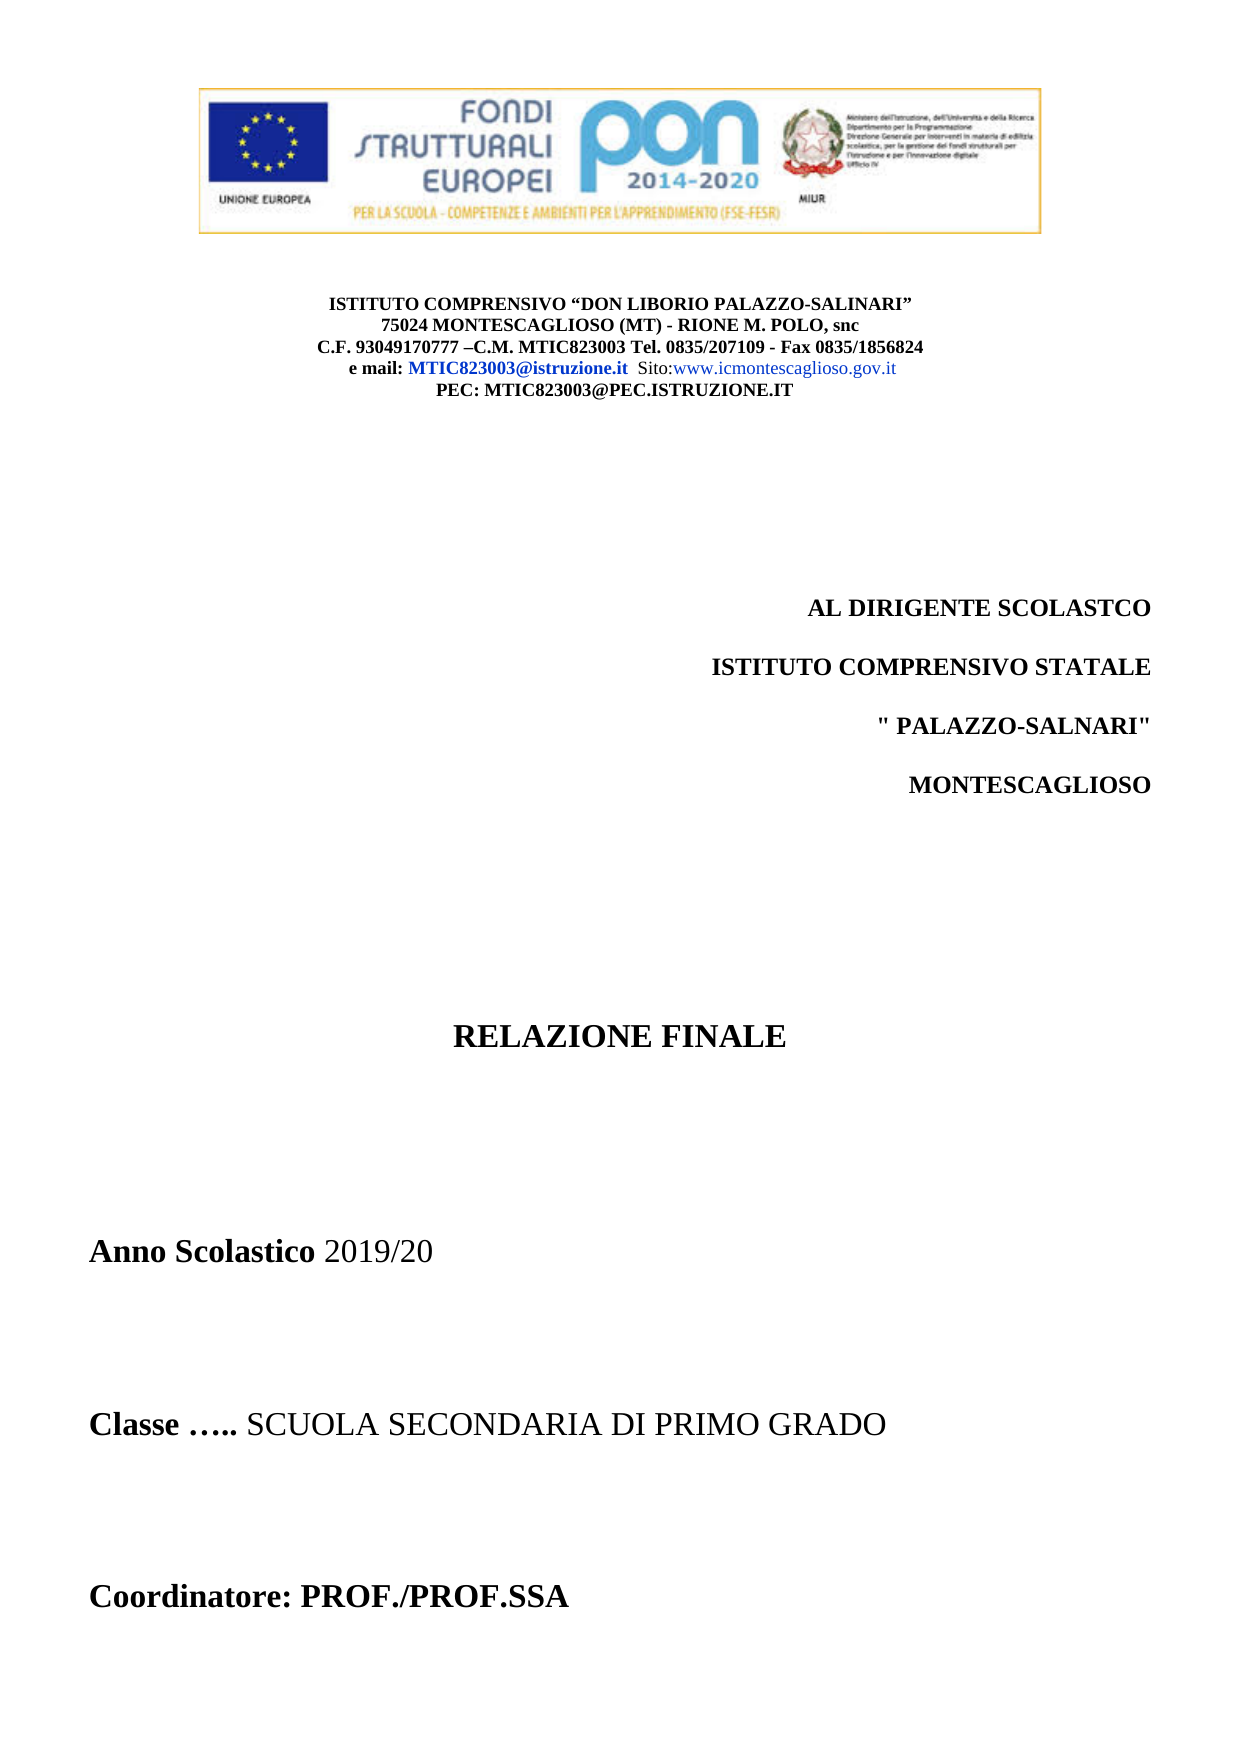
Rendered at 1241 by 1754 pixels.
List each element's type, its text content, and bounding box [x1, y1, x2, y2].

text C.F. 93049170777 –C.M. MTIC823003 Tel. 0835/207109 - Fax 0835/1856824 [89, 336, 1152, 357]
text RELAZIONE FINALE [89, 1016, 1152, 1054]
picture [198, 88, 1042, 234]
text 75024 MONTESCAGLIOSO (MT) - RIONE M. POLO, snc [89, 314, 1152, 336]
text " PALAZZO-SALNARI" [89, 687, 1152, 746]
text ISTITUTO COMPRENSIVO STATALE [89, 628, 1152, 687]
text AL DIRIGENTE SCOLASTCO [89, 569, 1152, 628]
text Anno Scolastico 2019/20 [89, 1231, 1152, 1270]
text Coordinatore: PROF./PROF.SSA [89, 1576, 1152, 1615]
text PEC: MTIC823003@PEC.ISTRUZIONE.IT [89, 379, 1152, 400]
text Classe ….. SCUOLA SECONDARIA DI PRIMO GRADO [89, 1404, 1152, 1442]
text e mail: MTIC823003@istruzione.it Sito:www.icmontescaglioso.gov.it [89, 357, 1152, 379]
text ISTITUTO COMPRENSIVO “DON LIBORIO PALAZZO-SALINARI” [89, 292, 1152, 314]
text MONTESCAGLIOSO [89, 746, 1152, 805]
